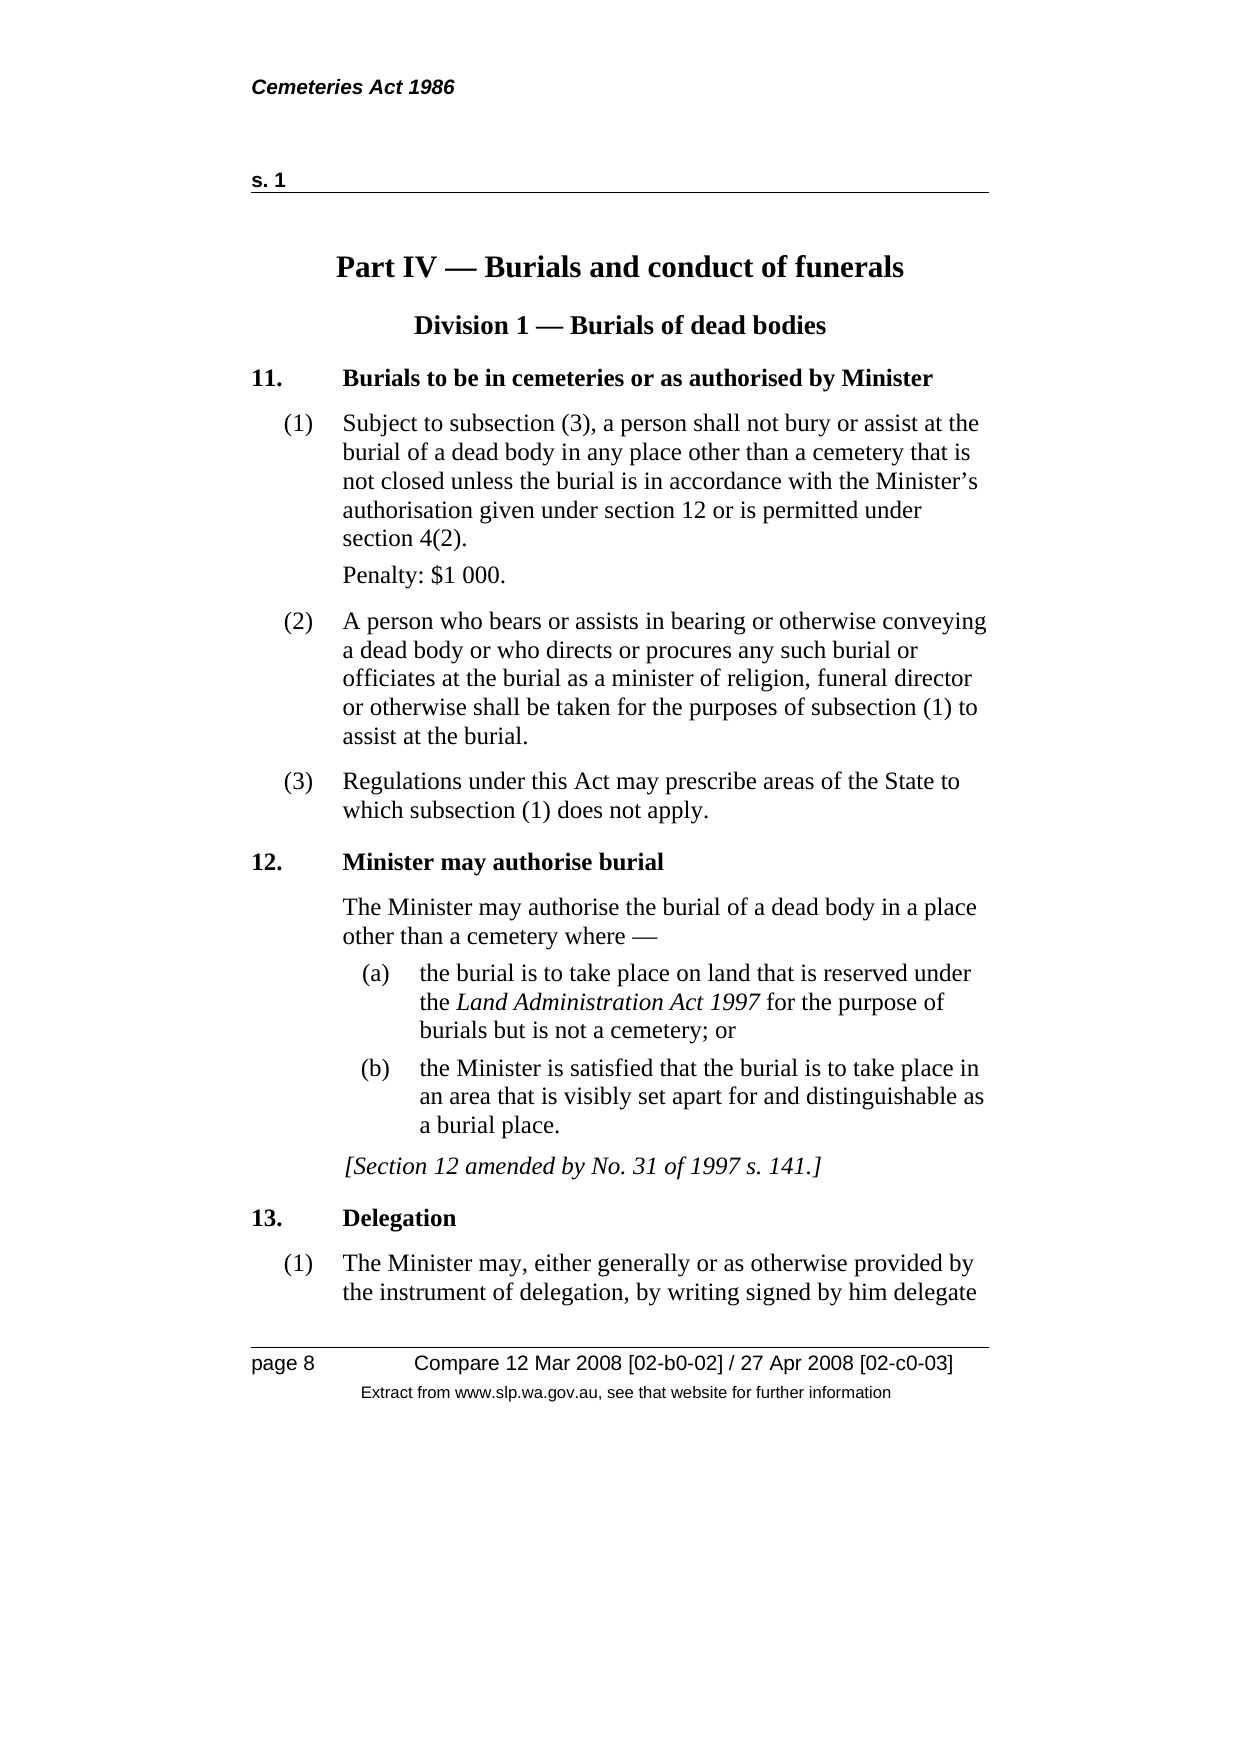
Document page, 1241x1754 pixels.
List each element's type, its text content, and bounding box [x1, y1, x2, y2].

text (a) the burial is to take place on land that is reserved under the Land Administration Act 1997 for the purpose of burials but is not a cemetery; or [251, 958, 989, 1044]
subtitle 12. Minister may authorise burial [251, 847, 989, 876]
text Penalty: $1 000. [251, 561, 989, 589]
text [251, 1248, 989, 1306]
text [Section 12 amended by No. 31 of 1997 s. 141.] [251, 1151, 989, 1180]
text (1) Subject to subsection (3), a person shall not bury or assist at the burial of a dead body in any place other than a cemetery that is not closed unless the burial is in accordance with the Minister’s authorisation given under section 12 or is permitted under section 4(2). [251, 408, 989, 552]
text (2) A person who bears or assists in bearing or otherwise conveying a dead body or who directs or procures any such burial or officiates at the burial as a minister of religion, funeral director or otherwise shall be taken for the purposes of subsection (1) to assist at the burial. [251, 606, 989, 750]
text (b) the Minister is satisfied that the burial is to take place in an area that is visibly set apart for and distinguishable as a burial place. [251, 1053, 989, 1139]
subtitle Part IV — Burials and conduct of funerals [251, 248, 989, 284]
text (3) Regulations under this Act may prescribe areas of the State to which subsection (1) does not apply. [251, 766, 989, 824]
subtitle 13. Delegation [251, 1203, 989, 1232]
subtitle Division 1 — Burials of dead bodies [251, 309, 989, 340]
subtitle 11. Burials to be in cemeteries or as authorised by Minister [251, 363, 989, 392]
text The Minister may authorise the burial of a dead body in a place other than a cemetery where — [251, 892, 989, 950]
